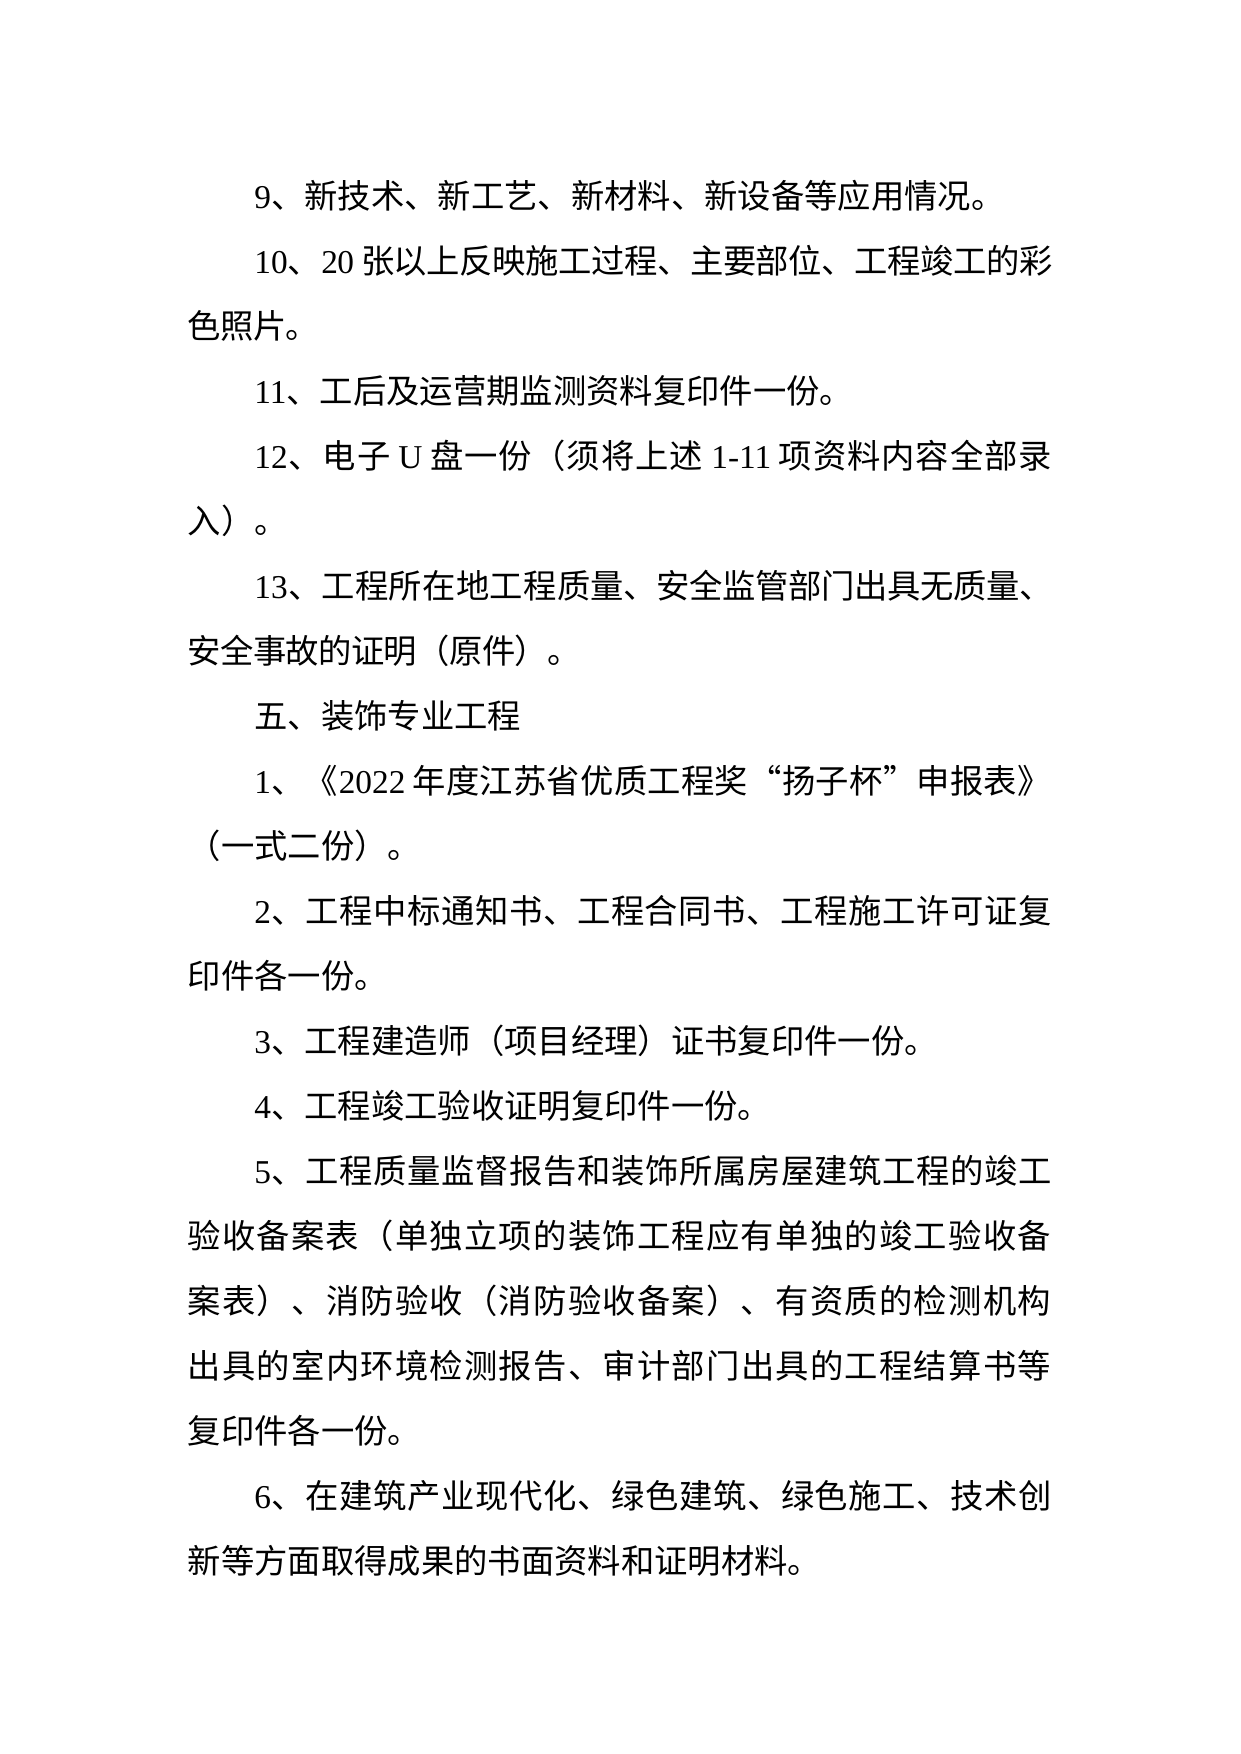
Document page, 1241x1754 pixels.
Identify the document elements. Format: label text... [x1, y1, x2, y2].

text 5、工程质量监督报告和装饰所属房屋建筑工程的竣工验收备案表（单独立项的装饰工程应有单独的竣工验收备案表）、消防验收（消防验收备案）、有资质的检测机构出具的室内环境检测报告、审计部门出具的工程结算书等复印件各一份。 [187, 1137, 1053, 1462]
text 4、工程竣工验收证明复印件一份。 [187, 1072, 1053, 1137]
text 1、《2022年度江苏省优质工程奖“扬子杯”申报表》（一式二份）。 [187, 747, 1053, 877]
text 10、20张以上反映施工过程、主要部位、工程竣工的彩色照片。 [187, 227, 1053, 357]
text 9、新技术、新工艺、新材料、新设备等应用情况。 [187, 162, 1053, 227]
text 3、工程建造师（项目经理）证书复印件一份。 [187, 1007, 1053, 1072]
text 五、装饰专业工程 [187, 682, 1053, 747]
text 11、工后及运营期监测资料复印件一份。 [187, 357, 1053, 422]
text 2、工程中标通知书、工程合同书、工程施工许可证复印件各一份。 [187, 877, 1053, 1007]
text 12、电子U盘一份（须将上述1-11项资料内容全部录入）。 [187, 422, 1053, 552]
text 13、工程所在地工程质量、安全监管部门出具无质量、安全事故的证明（原件）。 [187, 552, 1053, 682]
text 6、在建筑产业现代化、绿色建筑、绿色施工、技术创新等方面取得成果的书面资料和证明材料。 [187, 1462, 1053, 1592]
